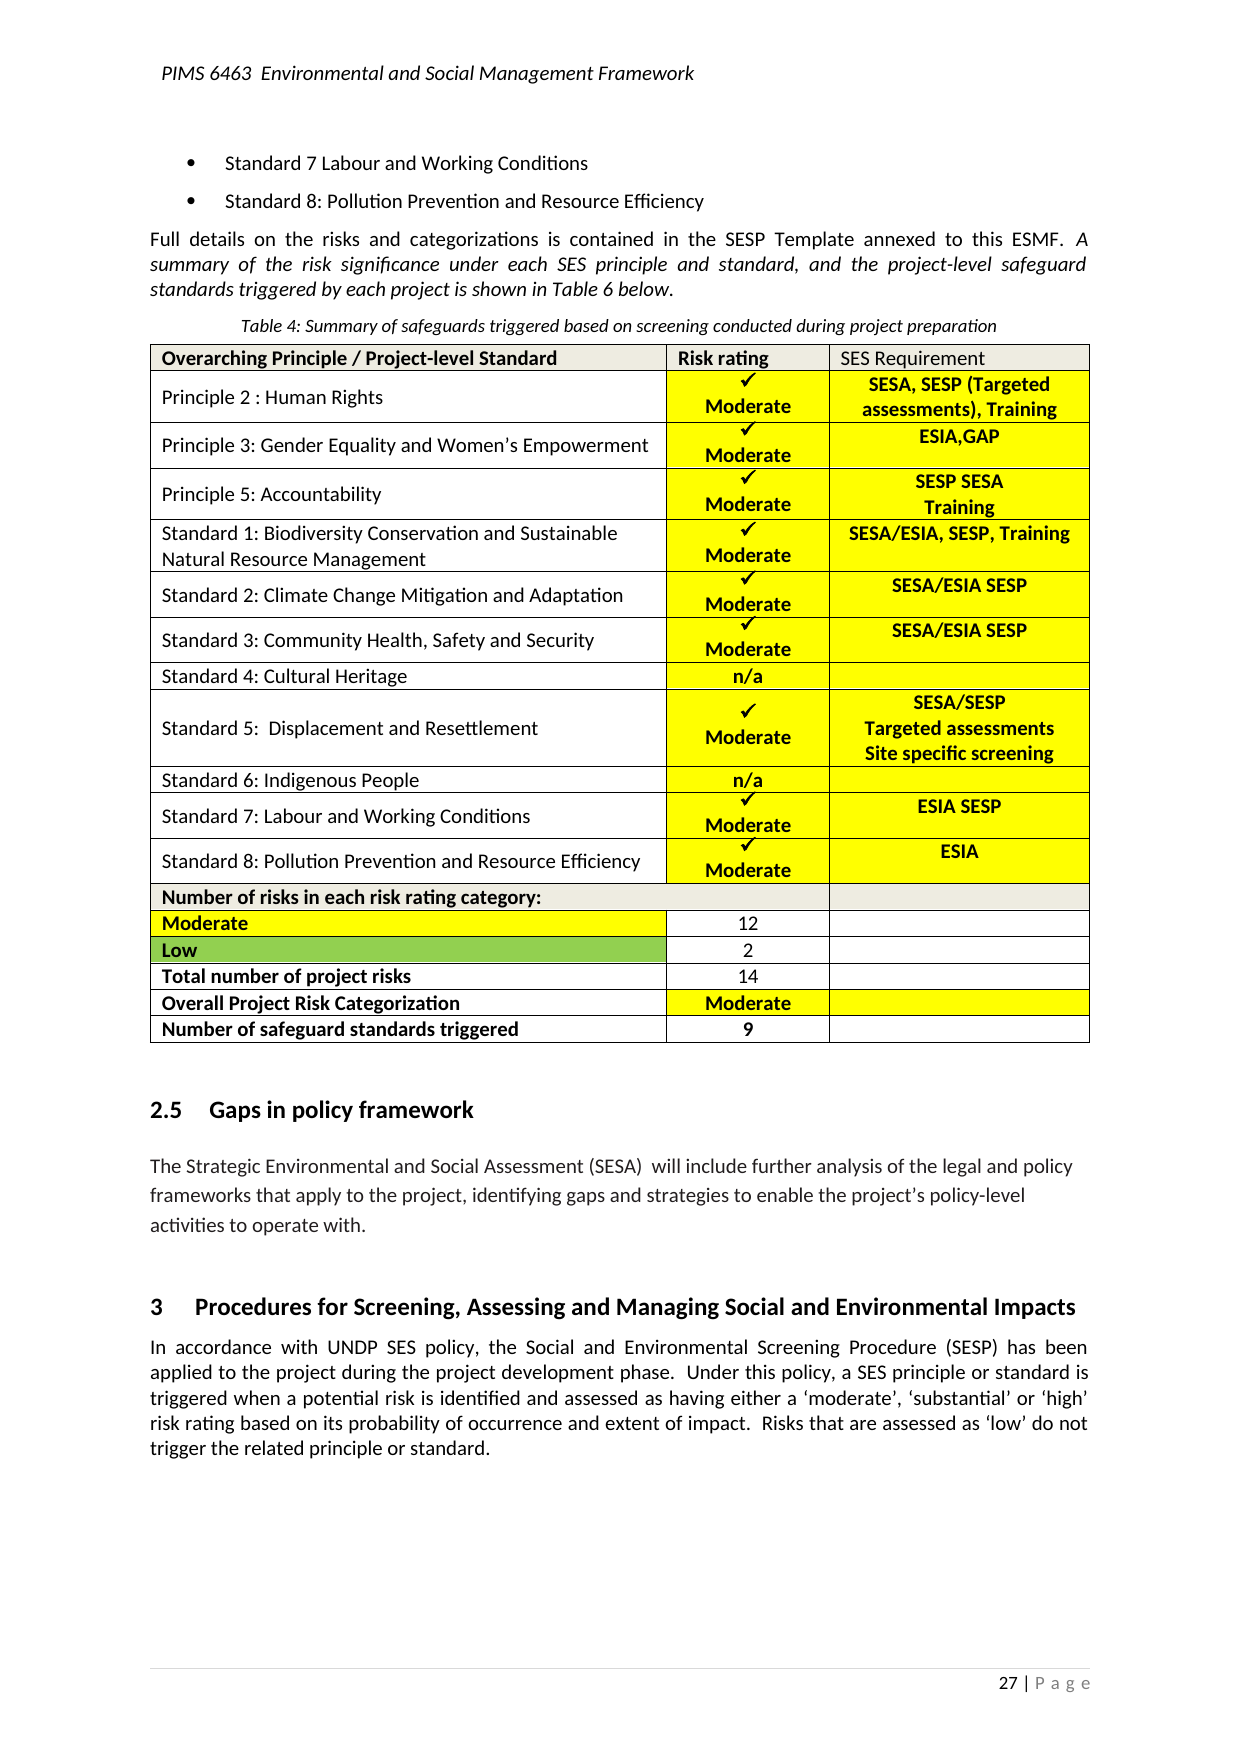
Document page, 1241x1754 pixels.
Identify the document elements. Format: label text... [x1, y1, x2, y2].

table_cell Standard 7: Labour and Working Conditions [151, 793, 666, 838]
table_cell 2 [667, 937, 829, 962]
table_cell Total number of project risks [151, 964, 666, 989]
table_cell [830, 911, 1089, 936]
table_cell Moderate [667, 839, 829, 883]
table_cell Standard 3: Community Health, Safety and Security [151, 618, 666, 662]
table_cell SESA, SESP (Targeted assessments), Training [830, 371, 1089, 422]
table_cell n/a [667, 663, 829, 688]
table_header SES Requirement [830, 345, 1089, 370]
table_cell SESP SESA Training [830, 469, 1089, 519]
table_cell ESIA SESP [830, 793, 1089, 838]
table_cell [830, 884, 1089, 909]
table_cell Moderate [667, 793, 829, 838]
table_cell [830, 937, 1089, 962]
table_cell Moderate [667, 371, 829, 422]
table_cell [830, 1016, 1089, 1042]
table_cell Moderate [667, 990, 829, 1015]
table_header Overarching Principle / Project-level Standard [151, 345, 666, 370]
table_cell SESA/ESIA, SESP, Training [830, 520, 1089, 571]
table_cell Standard 5: Displacement and Resettlement [151, 690, 666, 766]
table_cell Principle 2 : Human Rights [151, 371, 666, 422]
table_cell Moderate [667, 690, 829, 766]
table_cell Standard 1: Biodiversity Conservation and Sustainable Natural Resource Management [151, 520, 666, 571]
subtitle Procedures for Screening, Assessing and Managing Social and Environmental Impacts [150, 1291, 1090, 1321]
table_cell SESA/SESP Targeted assessments Site specific screening [830, 690, 1089, 766]
table_cell Moderate [667, 572, 829, 617]
table_cell ESIA,GAP [830, 423, 1089, 467]
table_cell Moderate [667, 618, 829, 662]
text The Strategic Environmental and Social Assessment (SESA) will include further analysis of the legal and policy frameworks that apply to the project, identifying gaps and strategies to enable the project’s policy-level activities to operate with. [150, 1153, 1090, 1237]
table_cell Moderate [667, 520, 829, 571]
table_cell Number of safeguard standards triggered [151, 1016, 666, 1042]
table_cell Low [151, 937, 666, 962]
table_cell Overall Project Risk Categorization [151, 990, 666, 1015]
list Standard 8: Pollution Prevention and Resource Efficiency [187, 188, 1090, 213]
table_cell [830, 990, 1089, 1015]
table_cell [830, 964, 1089, 989]
table_header Risk rating [667, 345, 829, 370]
table_cell [830, 663, 1089, 688]
text Table 4: Summary of safeguards triggered based on screening conducted during project preparation [150, 314, 1090, 337]
table_cell n/a [667, 767, 829, 792]
text Full details on the risks and categorizations is contained in the SESP Template annexed to this ESMF. A summary of the risk significance under each SES principle and standard, and the project-level safeguard standards triggered by each project is shown in Table 6 below. [150, 226, 1090, 302]
table_cell Moderate [667, 469, 829, 519]
table_cell Principle 5: Accountability [151, 469, 666, 519]
table_cell Number of risks in each risk rating category: [151, 884, 829, 909]
table_cell Standard 8: Pollution Prevention and Resource Efficiency [151, 839, 666, 883]
table_cell Moderate [151, 911, 666, 936]
table_cell Principle 3: Gender Equality and Women’s Empowerment [151, 423, 666, 467]
table_cell Standard 2: Climate Change Mitigation and Adaptation [151, 572, 666, 617]
table_cell 9 [667, 1016, 829, 1042]
table_cell Moderate [667, 423, 829, 467]
table_cell [830, 767, 1089, 792]
list Standard 7 Labour and Working Conditions [187, 150, 1090, 175]
table_cell ESIA [830, 839, 1089, 883]
text In accordance with UNDP SES policy, the Social and Environmental Screening Procedure (SESP) has been applied to the project during the project development phase. Under this policy, a SES principle or standard is triggered when a potential risk is identified and assessed as having either a ‘moderate’, ‘substantial’ or ‘high’ risk rating based on its probability of occurrence and extent of impact. Risks that are assessed as ‘low’ do not trigger the related principle or standard. [150, 1334, 1090, 1461]
table_cell SESA/ESIA SESP [830, 618, 1089, 662]
table_cell Standard 4: Cultural Heritage [151, 663, 666, 688]
subtitle Gaps in policy framework [150, 1094, 1090, 1124]
table_cell SESA/ESIA SESP [830, 572, 1089, 617]
table_cell Standard 6: Indigenous People [151, 767, 666, 792]
table_cell 14 [667, 964, 829, 989]
table_cell 12 [667, 911, 829, 936]
